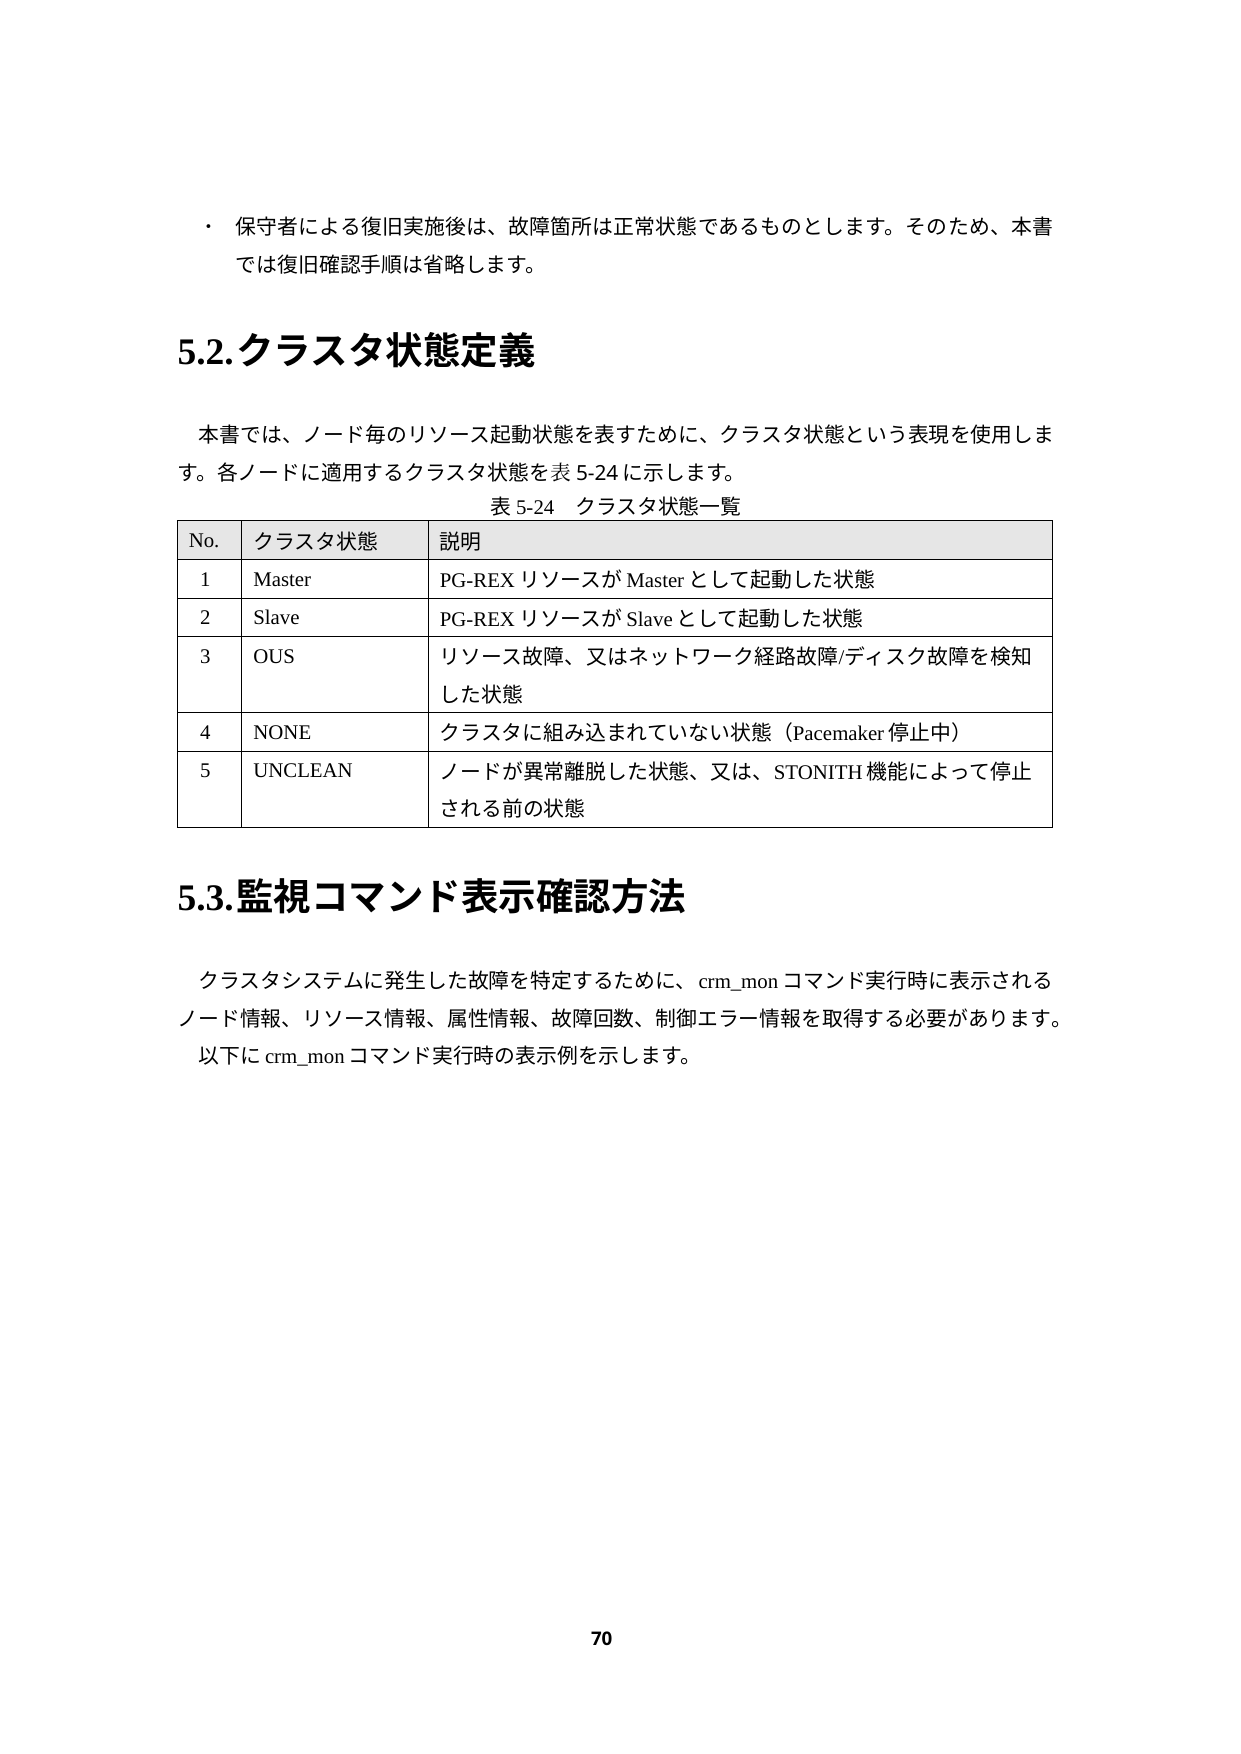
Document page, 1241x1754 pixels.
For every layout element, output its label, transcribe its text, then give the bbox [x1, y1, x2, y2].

table_cell UNCLEAN [242, 752, 428, 827]
table_cell クラスタに組み込まれていない状態（Pacemaker停止中） [429, 713, 1052, 751]
text 本書では、ノード毎のリソース起動状態を表すために、クラスタ状態という表現を使用します。各ノードに適用するクラスタ状態を表 5-1に示します。 [177, 415, 1054, 490]
subtitle 監視コマンド表示確認方法 [177, 857, 1063, 932]
subtitle クラスタ状態定義 [177, 311, 1063, 386]
table_cell 1 [178, 560, 241, 597]
table_cell 5 [178, 752, 241, 827]
table_cell PG-REXリソースがMasterとして起動した状態 [429, 560, 1052, 597]
text 表 5-1 クラスタ状態一覧 [177, 490, 1054, 520]
table_header 説明 [429, 521, 1052, 559]
table_cell リソース故障、又はネットワーク経路故障/ディスク故障を検知した状態 [429, 637, 1052, 712]
table_cell PG-REXリソースがSlaveとして起動した状態 [429, 599, 1052, 636]
text クラスタシステムに発生した故障を特定するために、crm_monコマンド実行時に表示されるノード情報、リソース情報、属性情報、故障回数、制御エラー情報を取得する必要があります。 [177, 961, 1054, 1036]
table_cell 2 [178, 599, 241, 636]
table_cell Master [242, 560, 428, 597]
table_cell 3 [178, 637, 241, 712]
list 保守者による復旧実施後は、故障箇所は正常状態であるものとします。そのため、本書では復旧確認手順は省略します。 [198, 207, 1054, 282]
table_header No. [178, 521, 241, 559]
table_cell 4 [178, 713, 241, 751]
table_cell ノードが異常離脱した状態、又は、STONITH機能によって停止される前の状態 [429, 752, 1052, 827]
table_cell OUS [242, 637, 428, 712]
text 以下にcrm_monコマンド実行時の表示例を示します。 [177, 1036, 1054, 1073]
table_cell Slave [242, 599, 428, 636]
table_cell NONE [242, 713, 428, 751]
table_header クラスタ状態 [242, 521, 428, 559]
